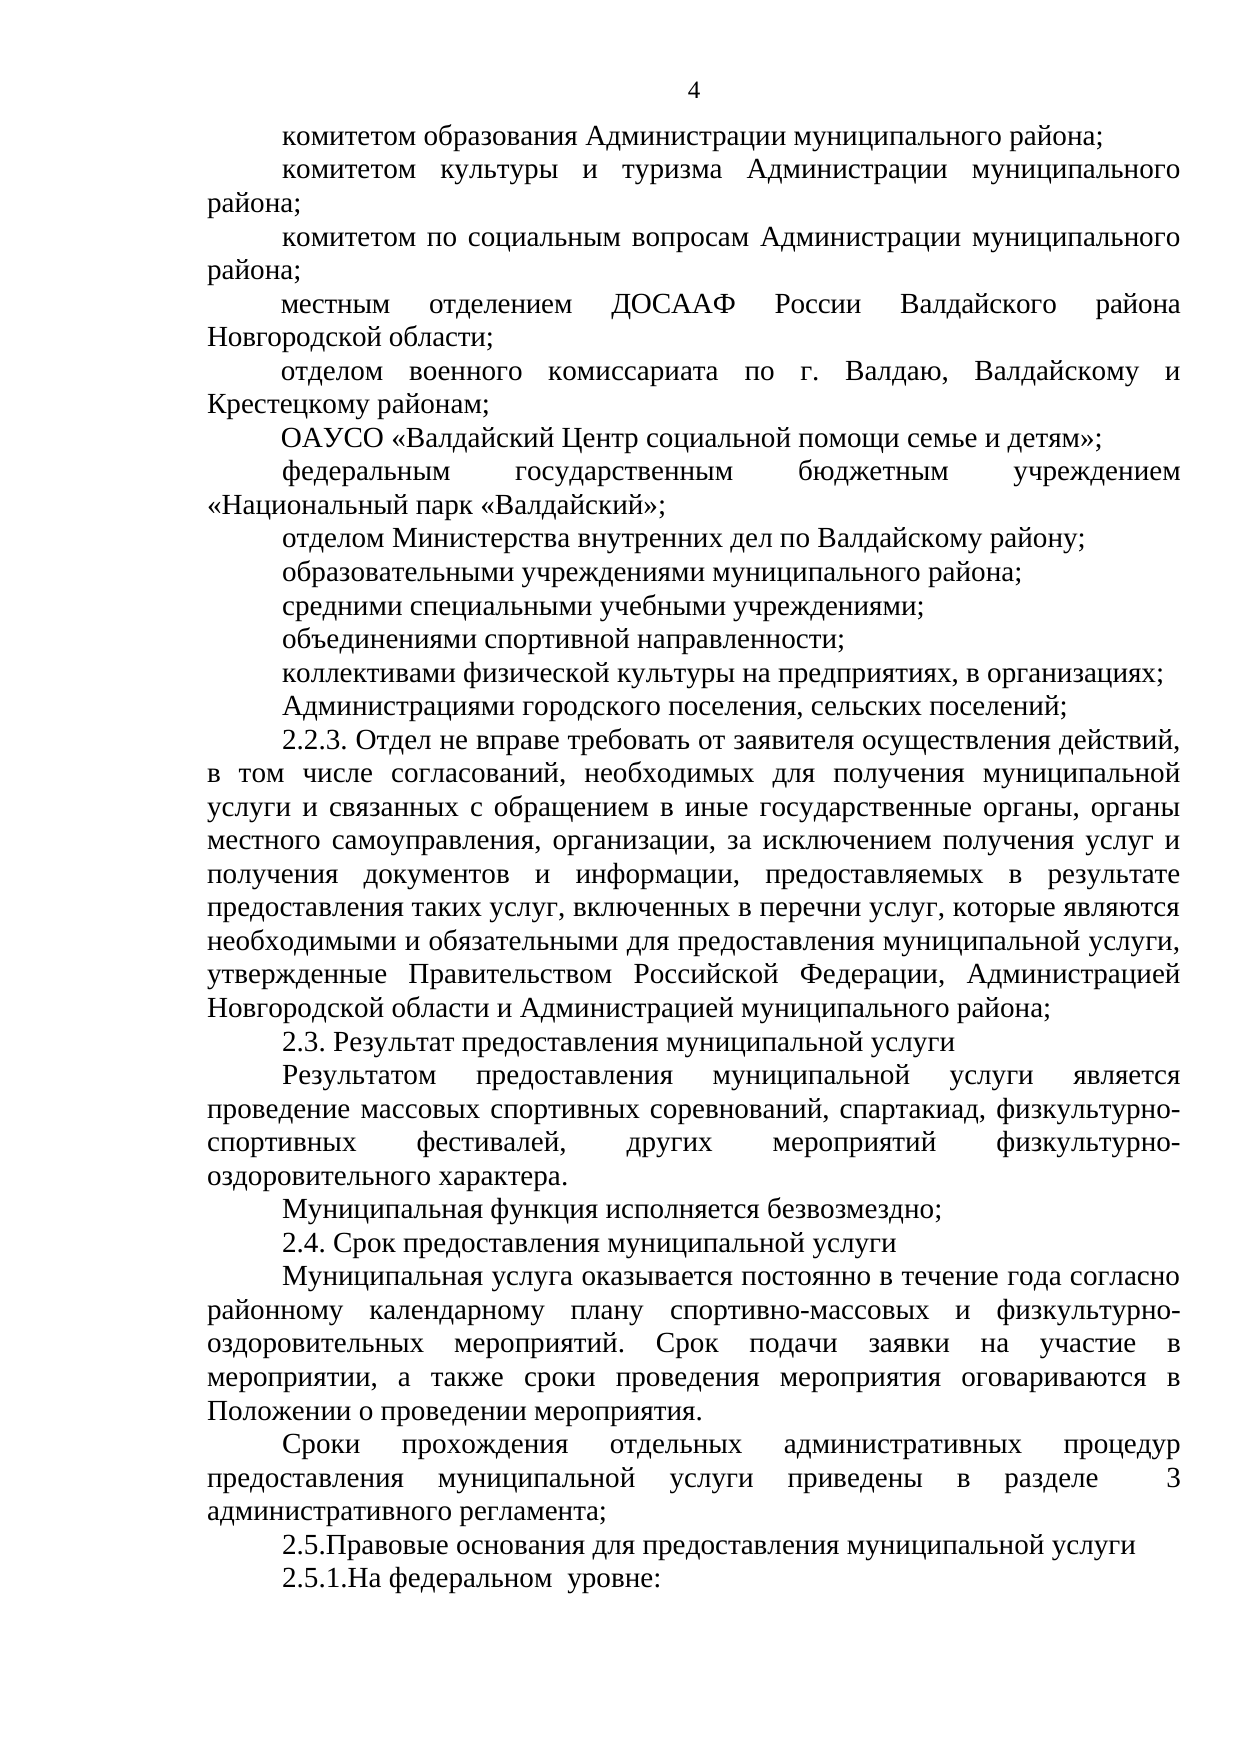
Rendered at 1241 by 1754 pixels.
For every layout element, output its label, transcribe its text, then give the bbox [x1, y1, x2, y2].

text местным отделением ДОСААФ России Валдайского района Новгородской области; [207, 286, 1181, 353]
subtitle 2.3. Результат предоставления муниципальной услуги [207, 1024, 1181, 1057]
subtitle 2.5.Правовые основания для предоставления муниципальной услуги [207, 1527, 1181, 1560]
text комитетом образования Администрации муниципального района; [207, 118, 1181, 152]
text средними специальными учебными учреждениями; [207, 588, 1181, 621]
text 2.5.1.На федеральном уровне: [207, 1560, 1181, 1594]
text комитетом культуры и туризма Администрации муниципального района; [207, 152, 1181, 219]
text отделом Министерства внутренних дел по Валдайскому району; [207, 521, 1181, 554]
text отделом военного комиссариата по г. Валдаю, Валдайскому и Крестецкому районам; [207, 353, 1181, 420]
text комитетом по социальным вопросам Администрации муниципального района; [207, 219, 1181, 286]
text Сроки прохождения отдельных административных процедур предоставления муниципальной услуги приведены в разделе 3 административного регламента; [207, 1426, 1181, 1527]
text Муниципальная функция исполняется безвозмездно; [207, 1191, 1181, 1225]
text федеральным государственным бюджетным учреждением «Национальный парк «Валдайский»; [207, 453, 1181, 521]
text Результатом предоставления муниципальной услуги является проведение массовых спортивных соревнований, спартакиад, физкультурно-спортивных фестивалей, других мероприятий физкультурно-оздоровительного характера. [207, 1057, 1181, 1191]
text образовательными учреждениями муниципального района; [207, 554, 1181, 588]
subtitle 2.4. Срок предоставления муниципальной услуги [207, 1225, 1181, 1258]
text Муниципальная услуга оказывается постоянно в течение года согласно районному календарному плану спортивно-массовых и физкультурно-оздоровительных мероприятий. Срок подачи заявки на участие в мероприятии, а также сроки проведения мероприятия оговариваются в Положении о проведении мероприятия. [207, 1258, 1181, 1426]
text Администрациями городского поселения, сельских поселений; [207, 688, 1181, 722]
text объединениями спортивной направленности; [207, 621, 1181, 655]
text ОАУСО «Валдайский Центр социальной помощи семье и детям»; [207, 420, 1181, 453]
text 2.2.3. Отдел не вправе требовать от заявителя осуществления действий, в том числе согласований, необходимых для получения муниципальной услуги и связанных с обращением в иные государственные органы, органы местного самоуправления, организации, за исключением получения услуг и получения документов и информации, предоставляемых в результате предоставления таких услуг, включенных в перечни услуг, которые являются необходимыми и обязательными для предоставления муниципальной услуги, утвержденные Правительством Российской Федерации, Администрацией Новгородской области и Администрацией муниципального района; [207, 722, 1181, 1024]
text коллективами физической культуры на предприятиях, в организациях; [207, 655, 1181, 688]
